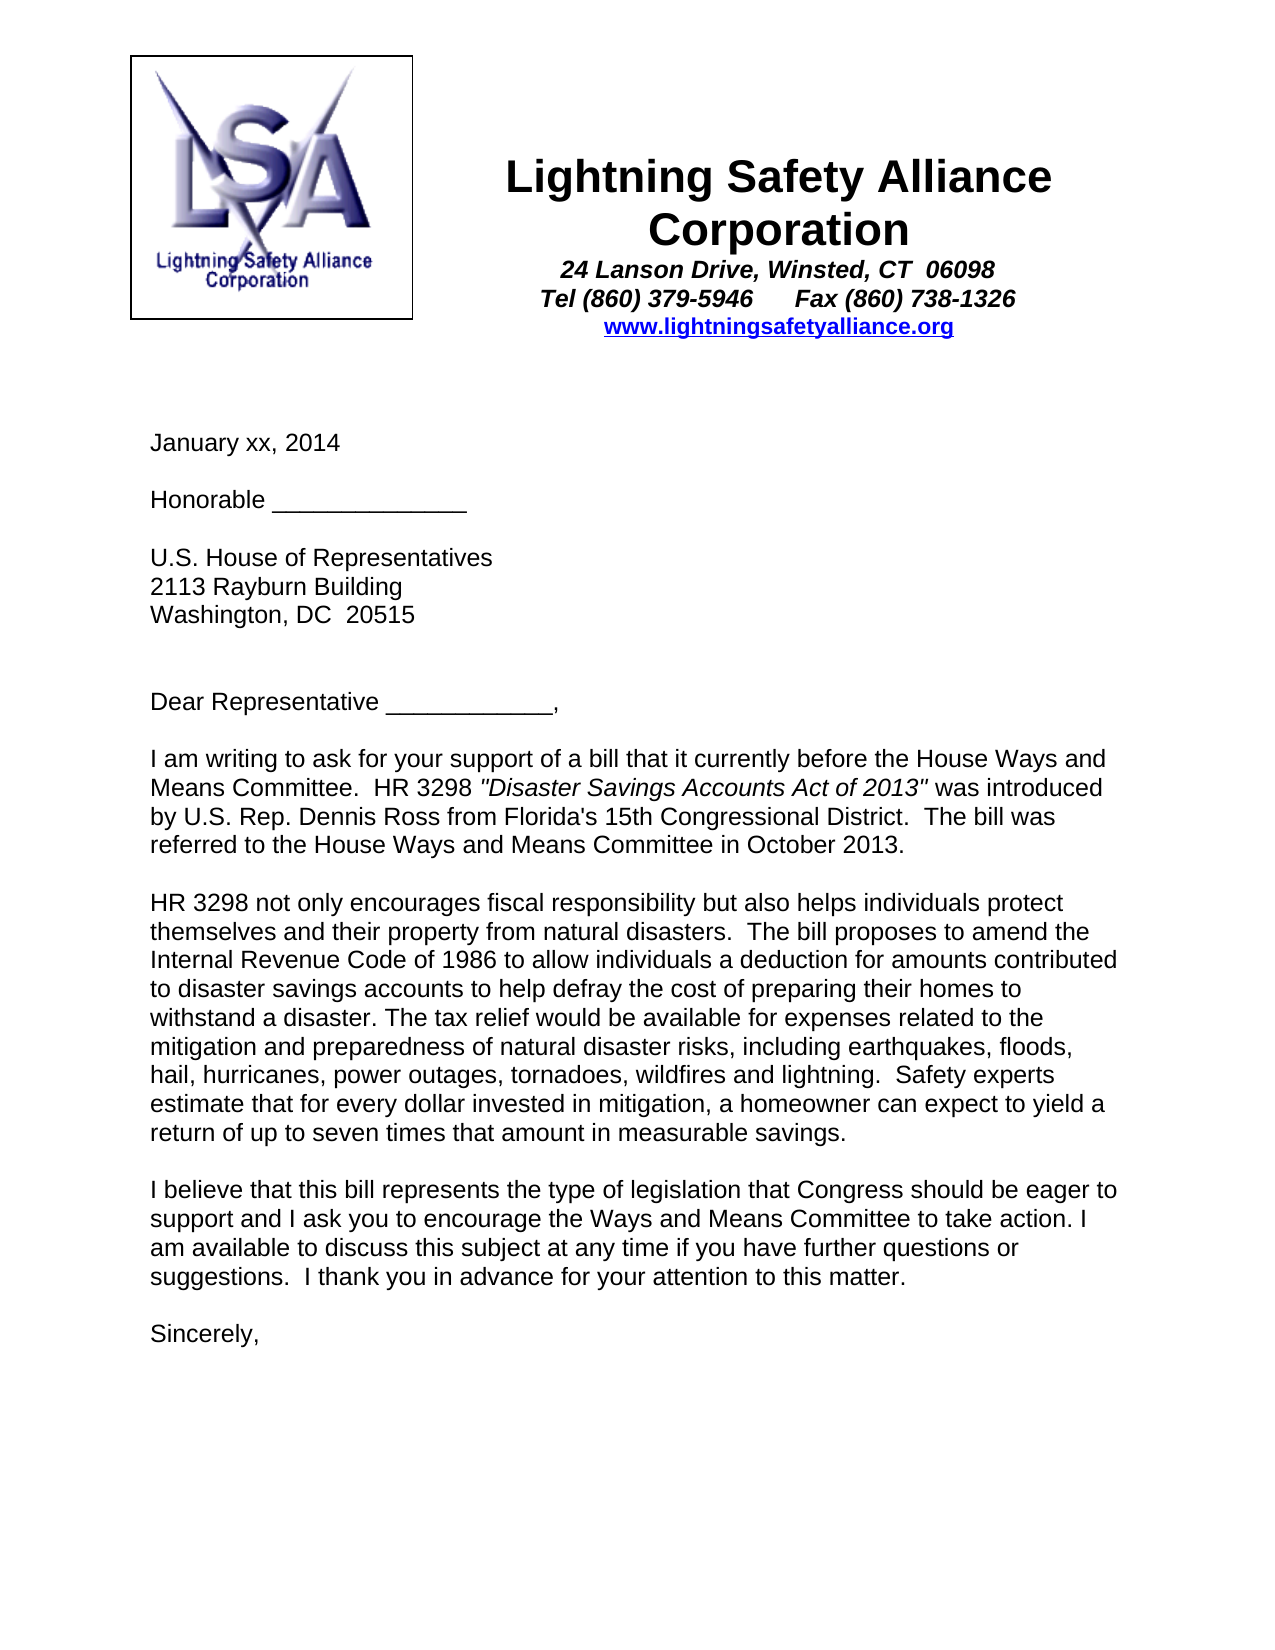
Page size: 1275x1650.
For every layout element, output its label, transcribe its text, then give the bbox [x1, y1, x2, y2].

text January xx, 2014 [150, 428, 1125, 457]
text Tel (860) 379-5946 Fax (860) 738-1326 [413, 284, 1125, 313]
text Sincerely, [150, 1319, 1125, 1348]
text 24 Lanson Drive, Winsted, CT 06098 [413, 255, 1125, 284]
text U.S. House of Representatives [150, 543, 1125, 572]
text Washington, DC 20515 [150, 600, 1125, 629]
text Dear Representative ____________, [150, 687, 1125, 715]
text HR 3298 not only encourages fiscal responsibility but also helps individuals protect themselves and their property from natural disasters. The bill proposes to amend the Internal Revenue Code of 1986 to allow individuals a deduction for amounts contributed to disaster savings accounts to help defray the cost of preparing their homes to withstand a disaster. The tax relief would be available for expenses related to the mitigation and preparedness of natural disaster risks, including earthquakes, floods, hail, hurricanes, power outages, tornadoes, wildfires and lightning. Safety experts estimate that for every dollar invested in mitigation, a homeowner can expect to yield a return of up to seven times that amount in measurable savings. [150, 888, 1125, 1147]
text Honorable ______________ [150, 485, 1125, 514]
text I believe that this bill represents the type of legislation that Congress should be eager to support and I ask you to encourage the Ways and Means Committee to take action. I am available to discuss this subject at any time if you have further questions or suggestions. I thank you in advance for your attention to this matter. [150, 1175, 1125, 1290]
picture [146, 63, 381, 294]
text www.lightningsafetyalliance.org [150, 313, 1125, 339]
text 2113 Rayburn Building [150, 572, 1125, 600]
text Lightning Safety Alliance Corporation [413, 150, 1125, 255]
text I am writing to ask for your support of a bill that it currently before the House Ways and Means Committee. HR 3298 "Disaster Savings Accounts Act of 2013" was introduced by U.S. Rep. Dennis Ross from Florida's 15th Congressional District. The bill was referred to the House Ways and Means Committee in October 2013. [150, 744, 1125, 859]
